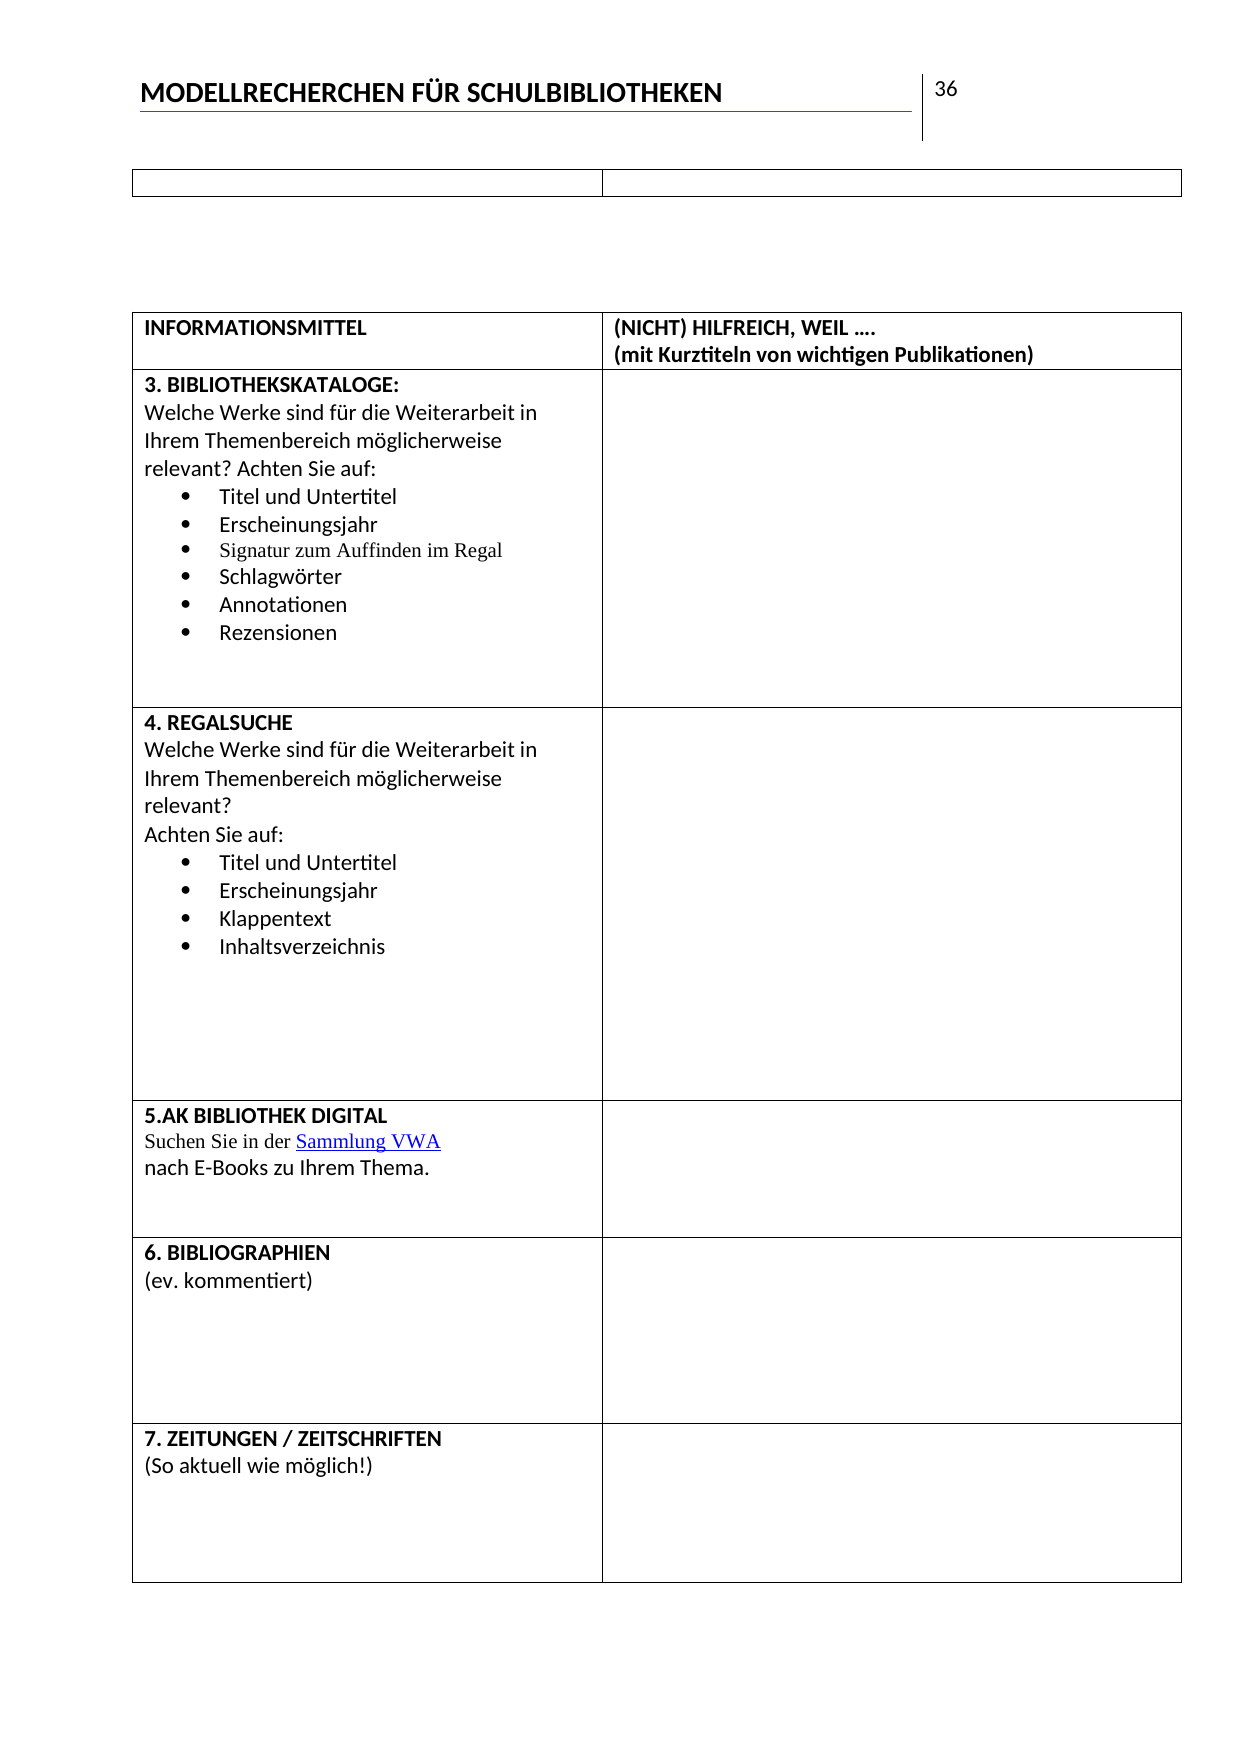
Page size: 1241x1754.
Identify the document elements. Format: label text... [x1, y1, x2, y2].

table_cell 3. BIBLIOTHEKSKATALOGE: Welche Werke sind für die Weiterarbeit in Ihrem Themenbereich möglicherweise relevant? Achten Sie auf: Titel und Untertitel Erscheinungsjahr Signatur zum Auffinden im Regal Schlagwörter Annotationen Rezensionen [133, 370, 602, 707]
table_cell 4. REGALSUCHE Welche Werke sind für die Weiterarbeit in Ihrem Themenbereich möglicherweise relevant? Achten Sie auf: Titel und Untertitel Erscheinungsjahr Klappentext Inhaltsverzeichnis [133, 708, 602, 1100]
table_cell 6. BIBLIOGRAPHIEN (ev. kommentiert) [133, 1238, 602, 1423]
table_cell [603, 708, 1181, 1100]
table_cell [133, 170, 602, 196]
table_cell [603, 1238, 1181, 1423]
table_cell [603, 370, 1181, 707]
table_header (NICHT) HILFREICH, WEIL …. (mit Kurztiteln von wichtigen Publikationen) [603, 313, 1181, 369]
table_cell 7. ZEITUNGEN / ZEITSCHRIFTEN (So aktuell wie möglich!) [133, 1424, 602, 1582]
table_cell [603, 170, 1181, 196]
table_cell [603, 1101, 1181, 1237]
table_cell 5.AK BIBLIOTHEK DIGITAL Suchen Sie in der Sammlung VWA nach E-Books zu Ihrem Thema. [133, 1101, 602, 1237]
table_cell [603, 1424, 1181, 1582]
table_header INFORMATIONSMITTEL [133, 313, 602, 369]
